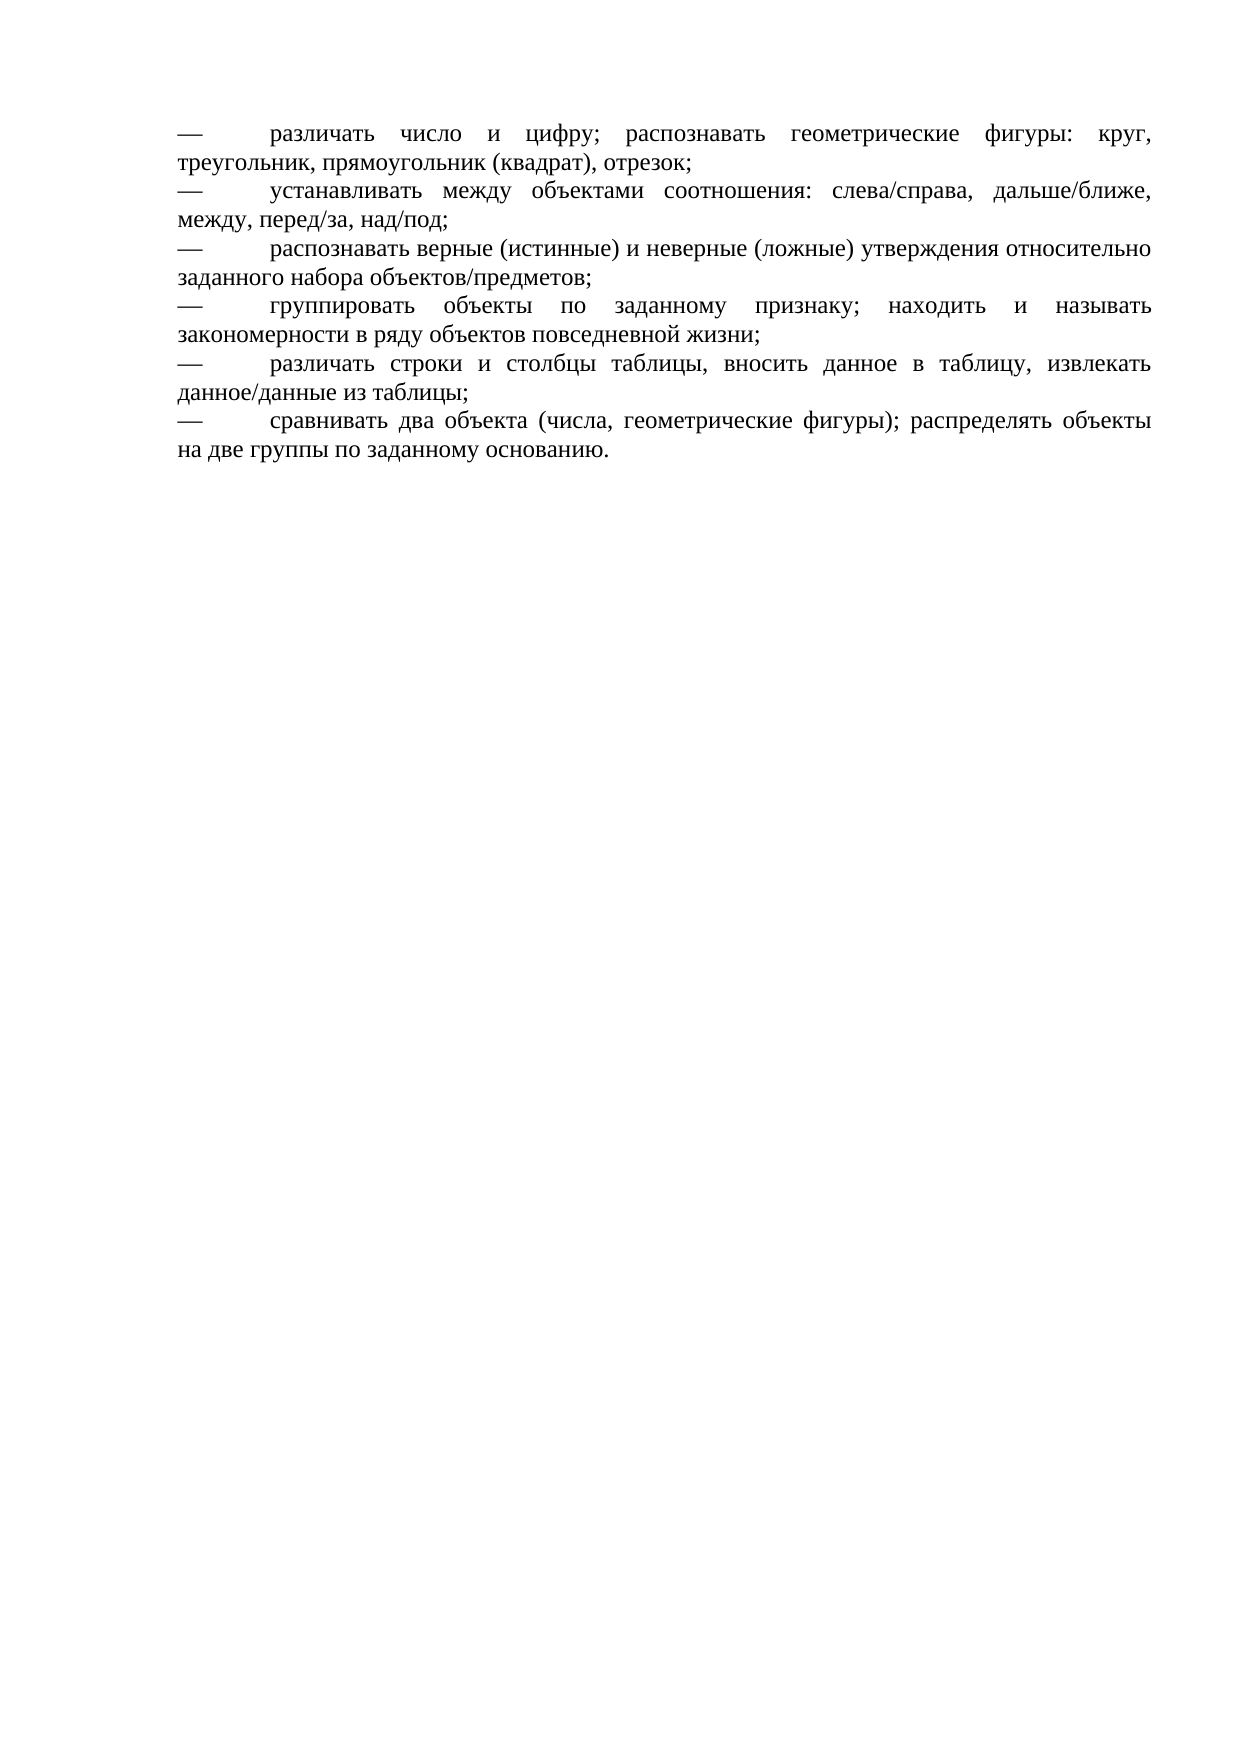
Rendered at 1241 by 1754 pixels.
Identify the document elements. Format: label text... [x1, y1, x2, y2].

list распознавать верные (истинные) и неверные (ложные) утверждения относительно заданного набора объектов/предметов; [177, 233, 1152, 291]
list различать строки и столбцы таблицы, вносить данное в таблицу, извлекать данное/данные из таблицы; [177, 348, 1152, 406]
list устанавливать между объектами соотношения: слева/справа, дальше/ближе, между, перед/за, над/под; [177, 176, 1152, 233]
list сравнивать два объекта (числа, геометрические фигуры); распределять объекты на две группы по заданному основанию. [177, 406, 1152, 463]
list группировать объекты по заданному признаку; находить и называть закономерности в ряду объектов повседневной жизни; [177, 291, 1152, 348]
list различать число и цифру; распознавать геометрические фигуры: круг, треугольник, прямоугольник (квадрат), отрезок; [177, 118, 1152, 176]
